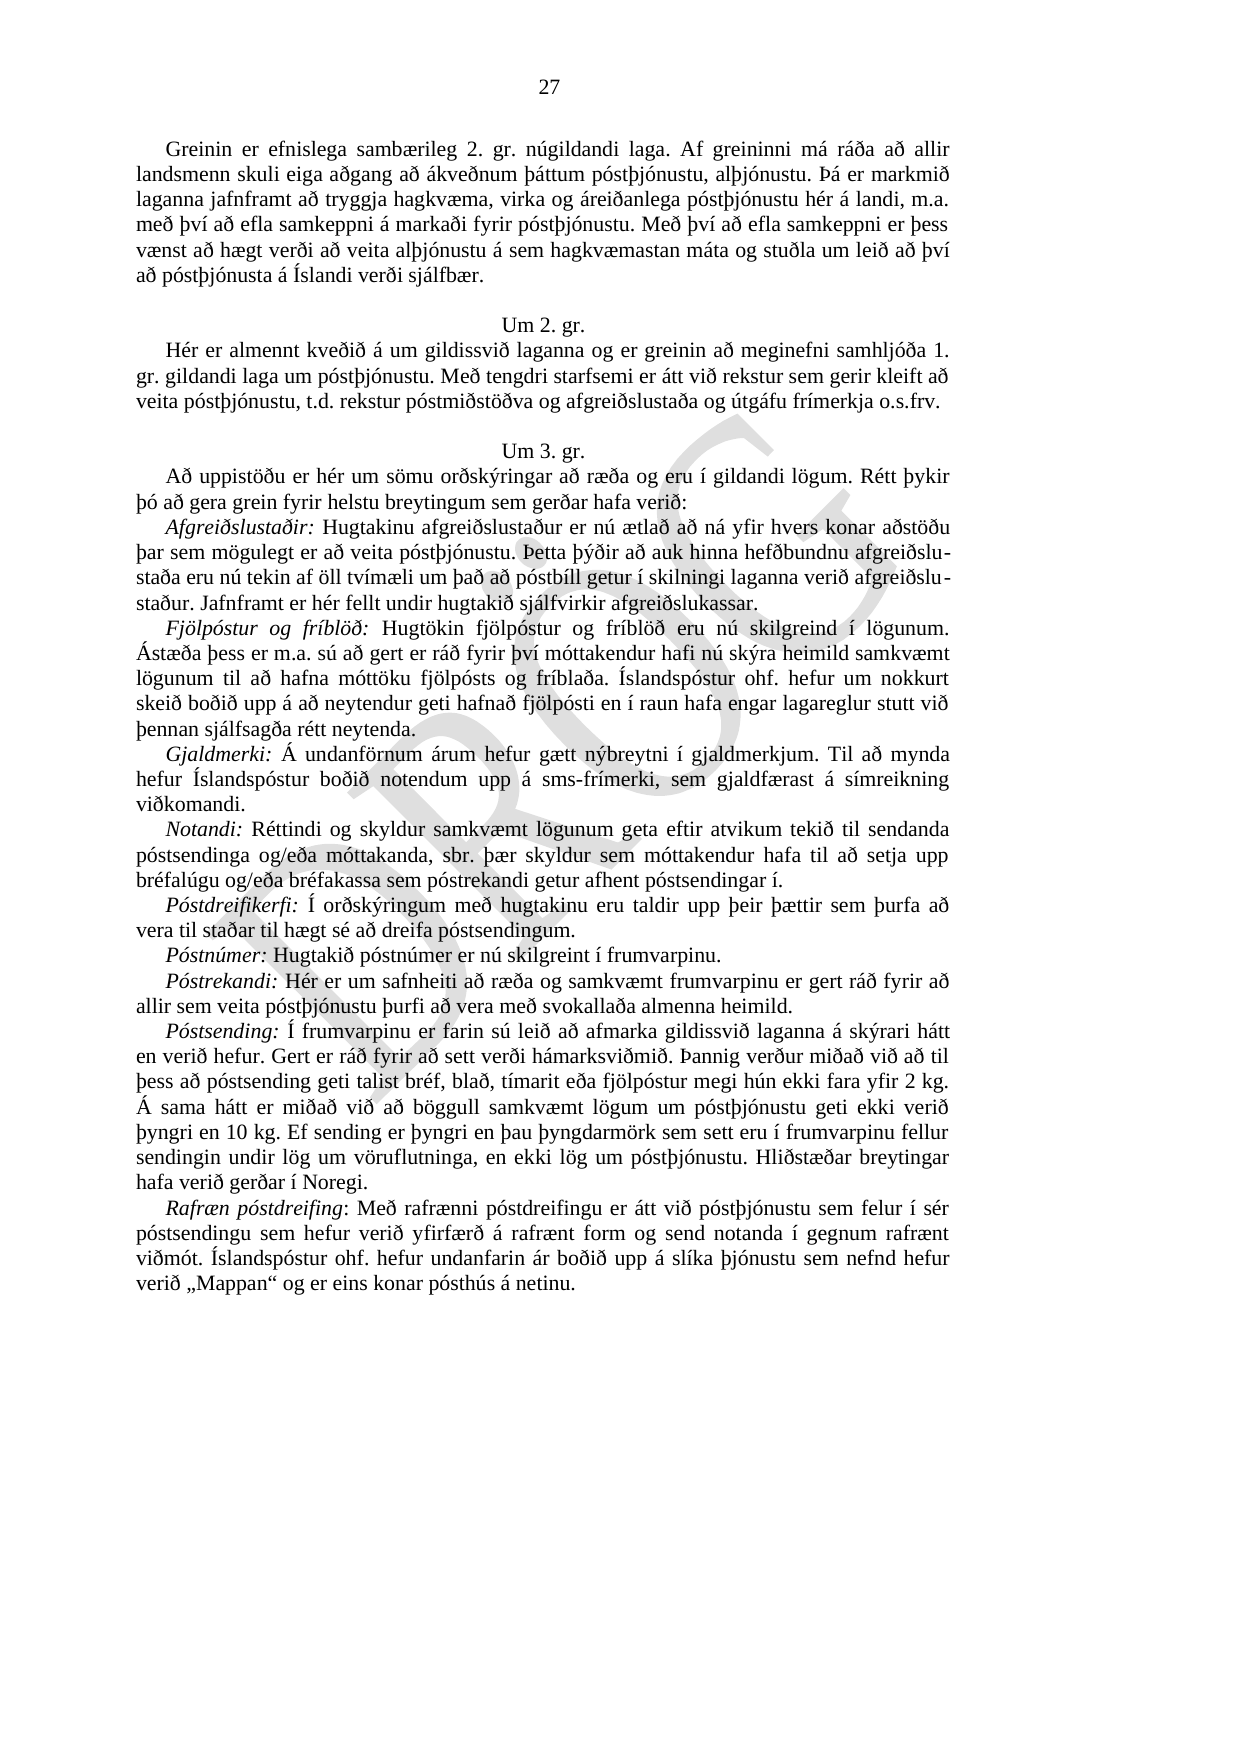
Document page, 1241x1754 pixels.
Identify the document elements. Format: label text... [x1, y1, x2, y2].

text Póstsending: Í frumvarpinu er farin sú leið að afmarka gildissvið laganna á skýrari hátt en verið hefur. Gert er ráð fyrir að sett verði hámarksviðmið. Þannig verður miðað við að til þess að póstsending geti talist bréf, blað, tímarit eða fjölpóstur megi hún ekki fara yfir 2 kg. Á sama hátt er miðað við að böggull samkvæmt lögum um póstþjónustu geti ekki verið þyngri en 10 kg. Ef sending er þyngri en þau þyngdarmörk sem sett eru í frumvarpinu fellur sendingin undir lög um vöruflutninga, en ekki lög um póstþjónustu. Hliðstæðar breytingar hafa verið gerðar í Noregi. [136, 1018, 951, 1194]
text Um 3. gr. [136, 438, 951, 463]
text Afgreiðslustaðir: Hugtakinu afgreiðslustaður er nú ætlað að ná yfir hvers konar aðstöðu þar sem mögulegt er að veita póstþjónustu. Þetta þýðir að auk hinna hefðbundnu afgreiðslustaða eru nú tekin af öll tvímæli um það að póstbíll getur í skilningi laganna verið afgreiðslustaður. Jafnframt er hér fellt undir hugtakið sjálfvirkir afgreiðslukassar. [136, 514, 951, 615]
text Hér er almennt kveðið á um gildissvið laganna og er greinin að meginefni samhljóða 1. gr. gildandi laga um póstþjónustu. Með tengdri starfsemi er átt við rekstur sem gerir kleift að veita póstþjónustu, t.d. rekstur póstmiðstöðva og afgreiðslustaða og útgáfu frímerkja o.s.frv. [136, 337, 951, 413]
text Fjölpóstur og fríblöð: Hugtökin fjölpóstur og fríblöð eru nú skilgreind í lögunum. Ástæða þess er m.a. sú að gert er ráð fyrir því móttakendur hafi nú skýra heimild samkvæmt lögunum til að hafna móttöku fjölpósts og fríblaða. Íslandspóstur ohf. hefur um nokkurt skeið boðið upp á að neytendur geti hafnað fjölpósti en í raun hafa engar lagareglur stutt við þennan sjálfsagða rétt neytenda. [136, 615, 951, 741]
text Að uppistöðu er hér um sömu orðskýringar að ræða og eru í gildandi lögum. Rétt þykir þó að gera grein fyrir helstu breytingum sem gerðar hafa verið: [136, 463, 951, 514]
text Póstnúmer: Hugtakið póstnúmer er nú skilgreint í frumvarpinu. [136, 942, 951, 968]
text Notandi: Réttindi og skyldur samkvæmt lögunum geta eftir atvikum tekið til sendanda póstsendinga og/eða móttakanda, sbr. þær skyldur sem móttakendur hafa til að setja upp bréfalúgu og/eða bréfakassa sem póstrekandi getur afhent póstsendingar í. [136, 816, 951, 892]
text Greinin er efnislega sambærileg 2. gr. núgildandi laga. Af greininni má ráða að allir landsmenn skuli eiga aðgang að ákveðnum þáttum póstþjónustu, alþjónustu. Þá er markmið laganna jafnframt að tryggja hagkvæma, virka og áreiðanlega póstþjónustu hér á landi, m.a. með því að efla samkeppni á markaði fyrir póstþjónustu. Með því að efla samkeppni er þess vænst að hægt verði að veita alþjónustu á sem hagkvæmastan máta og stuðla um leið að því að póstþjónusta á Íslandi verði sjálfbær. [136, 136, 951, 287]
text Gjaldmerki: Á undanförnum árum hefur gætt nýbreytni í gjaldmerkjum. Til að mynda hefur Íslandspóstur boðið notendum upp á sms-frímerki, sem gjaldfærast á símreikning viðkomandi. [136, 741, 951, 816]
text Póstrekandi: Hér er um safnheiti að ræða og samkvæmt frumvarpinu er gert ráð fyrir að allir sem veita póstþjónustu þurfi að vera með svokallaða almenna heimild. [136, 968, 951, 1018]
text Póstdreifikerfi: Í orðskýringum með hugtakinu eru taldir upp þeir þættir sem þurfa að vera til staðar til hægt sé að dreifa póstsendingum. [136, 892, 951, 942]
text Rafræn póstdreifing: Með rafrænni póstdreifingu er átt við póstþjónustu sem felur í sér póstsendingu sem hefur verið yfirfærð á rafrænt form og send notanda í gegnum rafrænt viðmót. Íslandspóstur ohf. hefur undanfarin ár boðið upp á slíka þjónustu sem nefnd hefur verið „Mappan“ og er eins konar pósthús á netinu. [136, 1194, 951, 1295]
text Um 2. gr. [136, 312, 951, 337]
